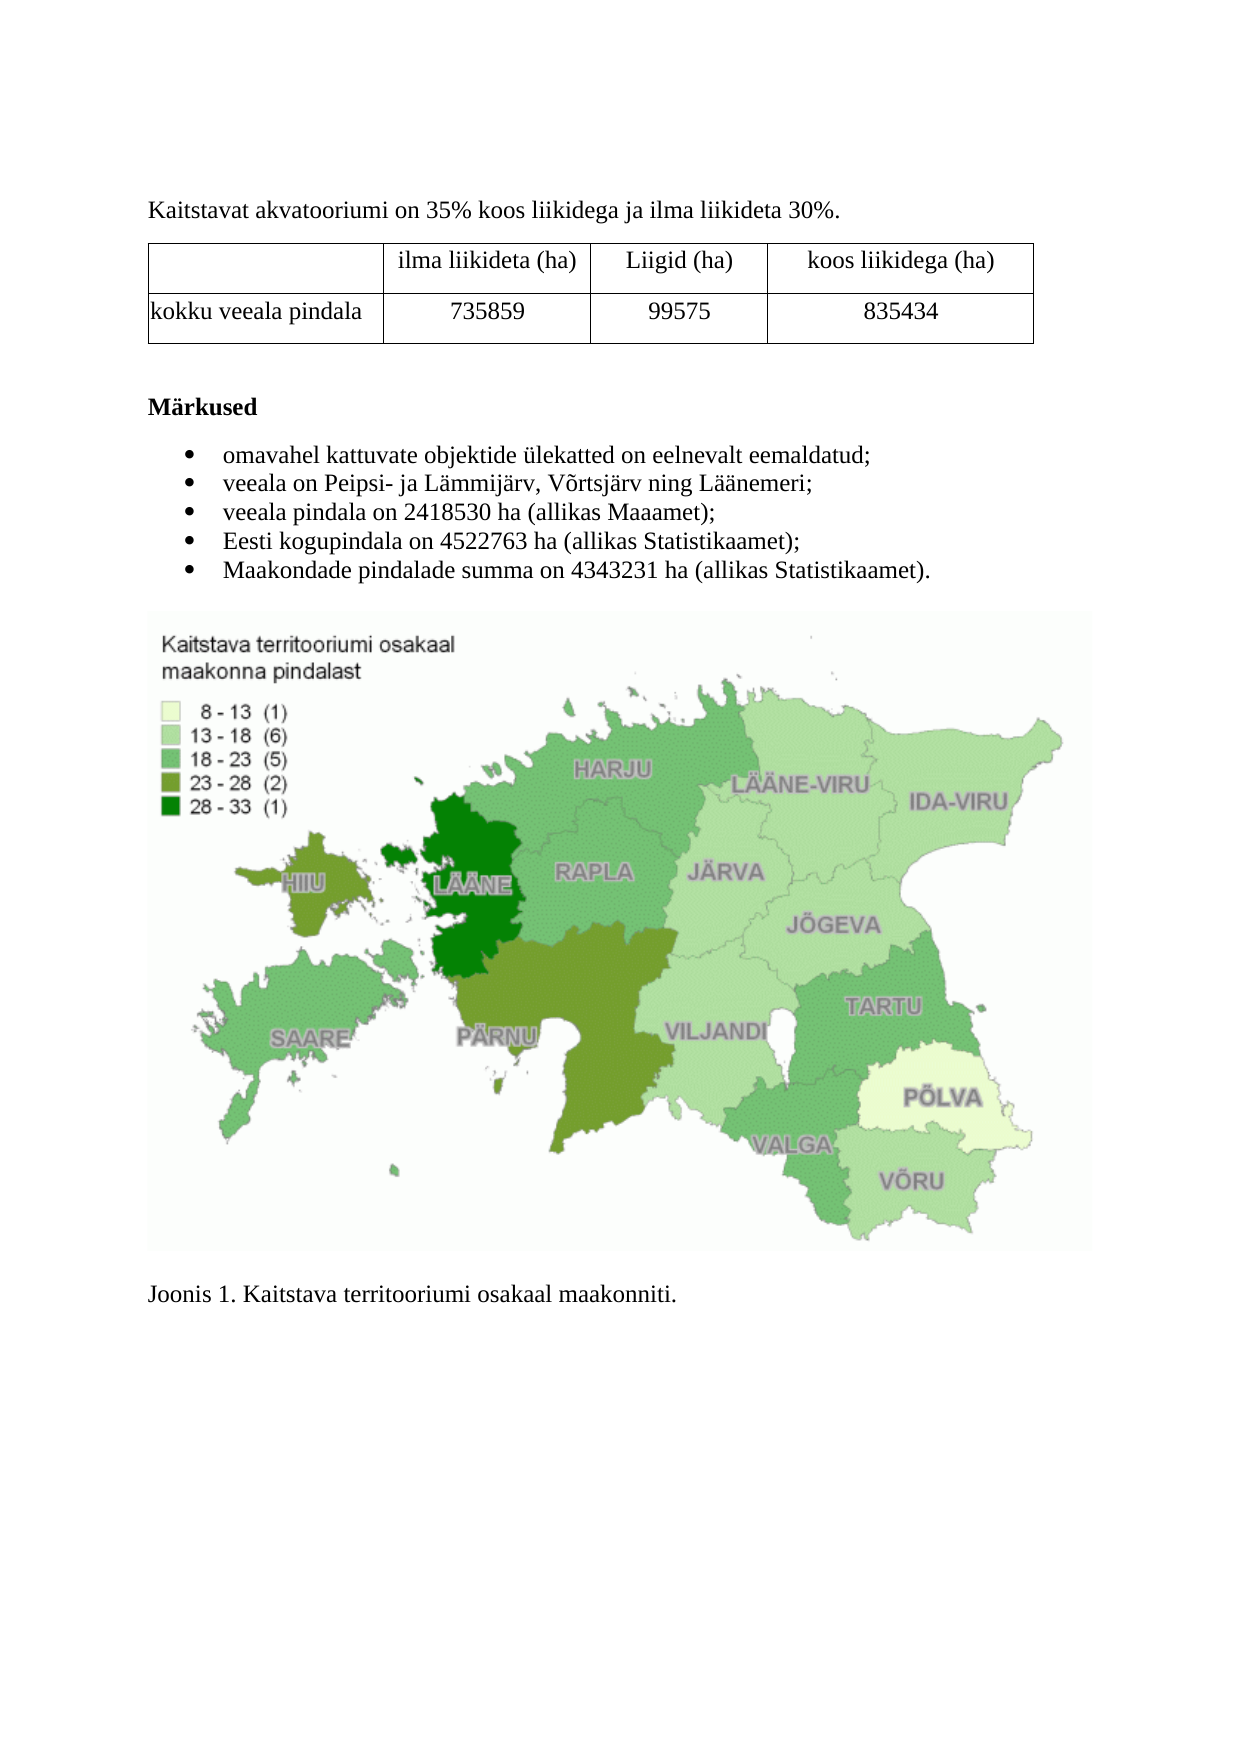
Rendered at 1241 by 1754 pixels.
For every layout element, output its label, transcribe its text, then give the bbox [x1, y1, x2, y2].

table_cell 735859 [384, 294, 590, 343]
text Joonis 1. Kaitstava territooriumi osakaal maakonniti. [148, 1279, 1093, 1308]
table_header koos liikidega (ha) [768, 244, 1033, 293]
list veeala pindala on 2418530 ha (allikas Maaamet); [185, 497, 1093, 526]
list Eesti kogupindala on 4522763 ha (allikas Statistikaamet); [185, 526, 1093, 555]
table_cell 835434 [768, 294, 1033, 343]
table_cell 99575 [591, 294, 767, 343]
list Maakondade pindalade summa on 4343231 ha (allikas Statistikaamet). [185, 555, 1093, 583]
text Kaitstavat akvatooriumi on 35% koos liikidega ja ilma liikideta 30%. [148, 195, 1093, 224]
text Märkused [148, 392, 1093, 421]
table_header Liigid (ha) [591, 244, 767, 293]
list omavahel kattuvate objektide ülekatted on eelnevalt eemaldatud; [185, 440, 1093, 468]
picture [147, 611, 1093, 1251]
table_header [149, 244, 383, 293]
list veeala on Peipsi- ja Lämmijärv, Võrtsjärv ning Läänemeri; [185, 468, 1093, 497]
table_cell kokku veeala pindala [149, 294, 383, 343]
table_header ilma liikideta (ha) [384, 244, 590, 293]
